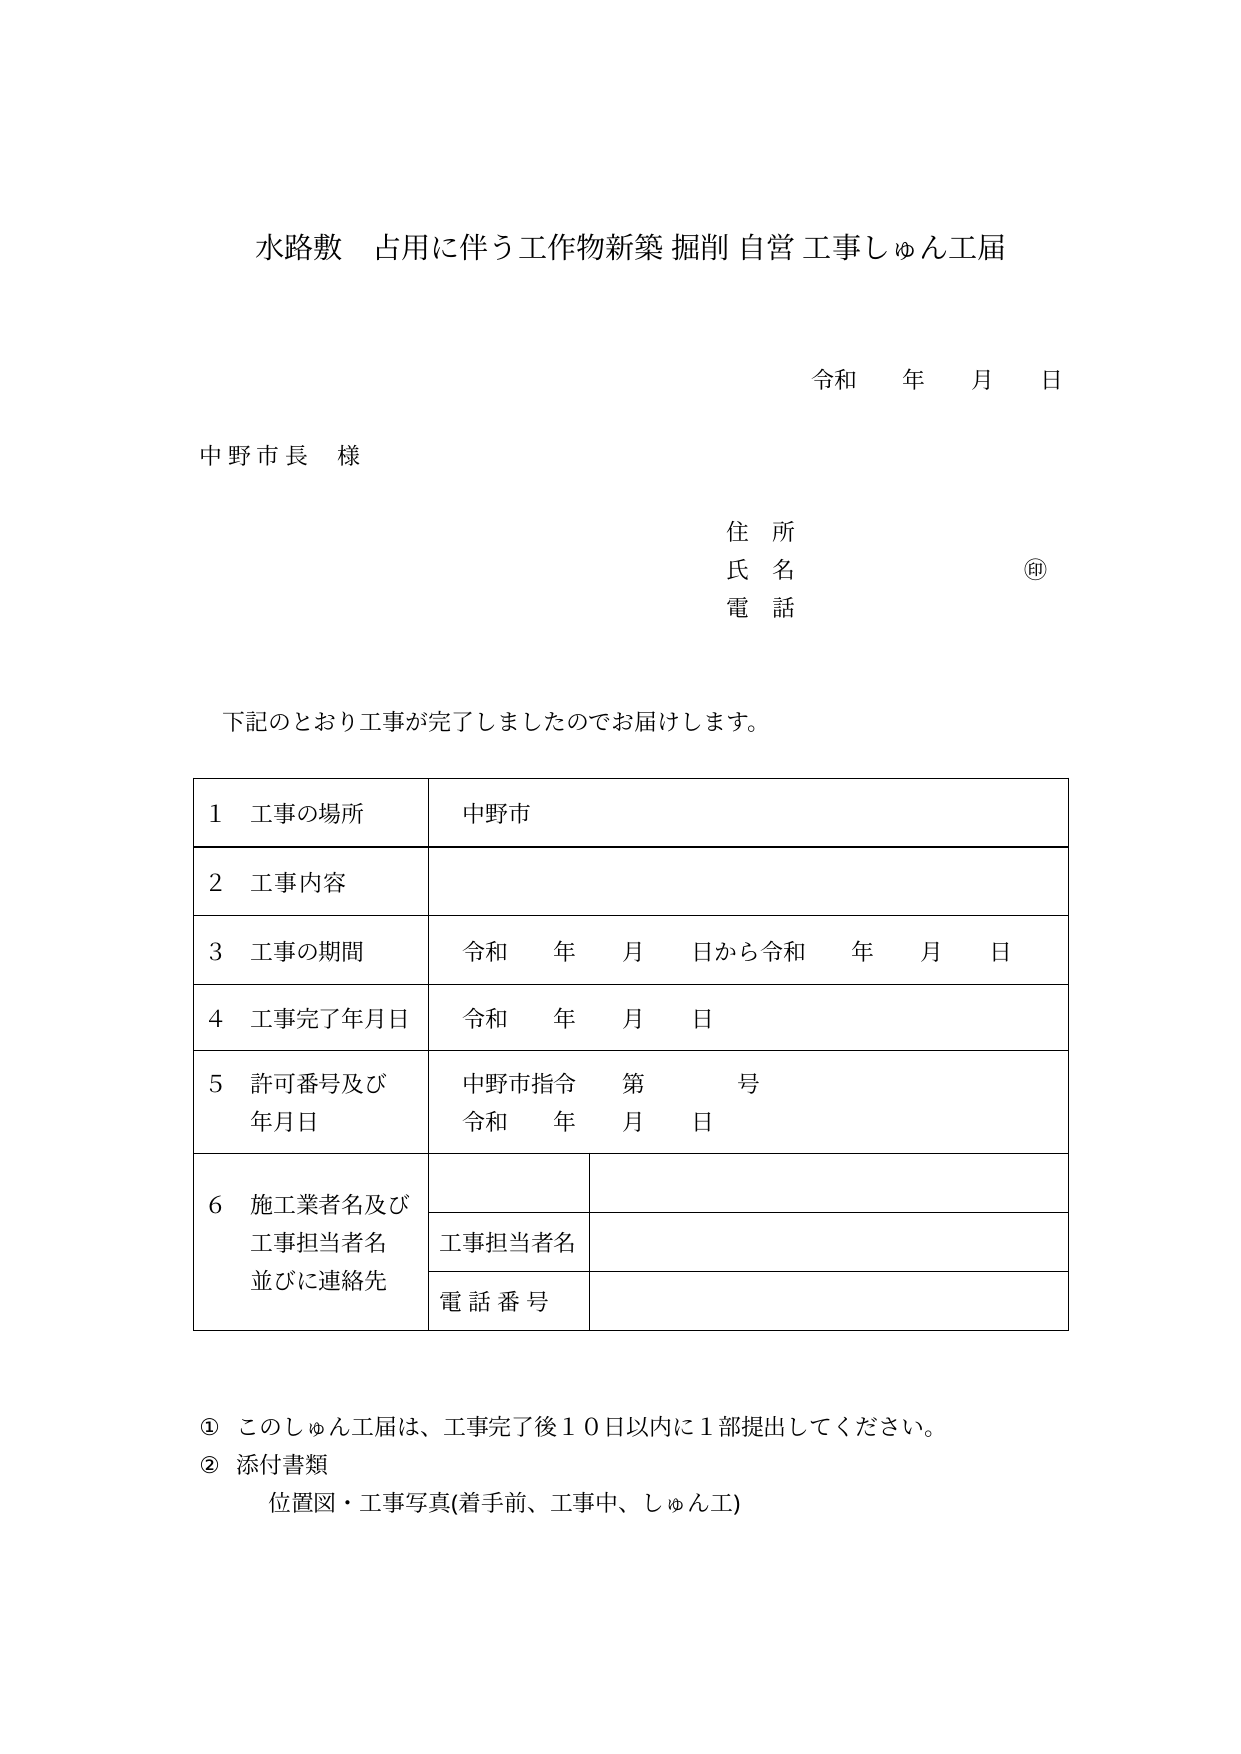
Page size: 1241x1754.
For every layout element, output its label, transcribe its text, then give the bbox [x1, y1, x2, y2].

text 令和 年 月 日 [199, 359, 1063, 397]
table_cell [590, 1213, 1068, 1271]
list 添付書類 [199, 1445, 1063, 1483]
table_cell [590, 1154, 1068, 1212]
text 位置図・工事写真(着手前、工事中、しゅん工) [199, 1483, 1063, 1521]
list このしゅん工届は、工事完了後１０日以内に１部提出してください。 [199, 1407, 1063, 1445]
text 氏 名 ㊞ [199, 549, 1063, 588]
table_cell ５ 許可番号及び 年月日 [194, 1051, 428, 1153]
table_cell 中野市指令 第 号 令和 年 月 日 [429, 1051, 1068, 1153]
text 住 所 [199, 512, 1063, 549]
table_cell [590, 1272, 1068, 1330]
table_cell 工事担当者名 [429, 1213, 589, 1271]
text 下記のとおり工事が完了しましたのでお届けします。 [199, 702, 1063, 740]
text 水路敷 占用に伴う工作物新築 掘削 自営 工事しゅん工届 [199, 207, 1063, 283]
table_cell [429, 1154, 589, 1212]
table_cell ３ 工事の期間 [194, 916, 428, 984]
table_cell ６ 施工業者名及び 工事担当者名 並びに連絡先 [194, 1154, 428, 1330]
text 中 野 市 長 様 [199, 436, 1063, 473]
table_cell 令和 年 月 日から令和 年 月 日 [429, 916, 1068, 984]
table_cell ２ 工事内容 [194, 848, 428, 915]
table_cell 電話番号 [429, 1272, 589, 1330]
table_cell 令和 年 月 日 [429, 985, 1068, 1049]
table_cell ４ 工事完了年月日 [194, 985, 428, 1049]
table_cell [429, 848, 1068, 915]
table_header １ 工事の場所 [194, 779, 428, 846]
text 電 話 [199, 588, 1063, 626]
table_header 中野市 [429, 779, 1068, 846]
